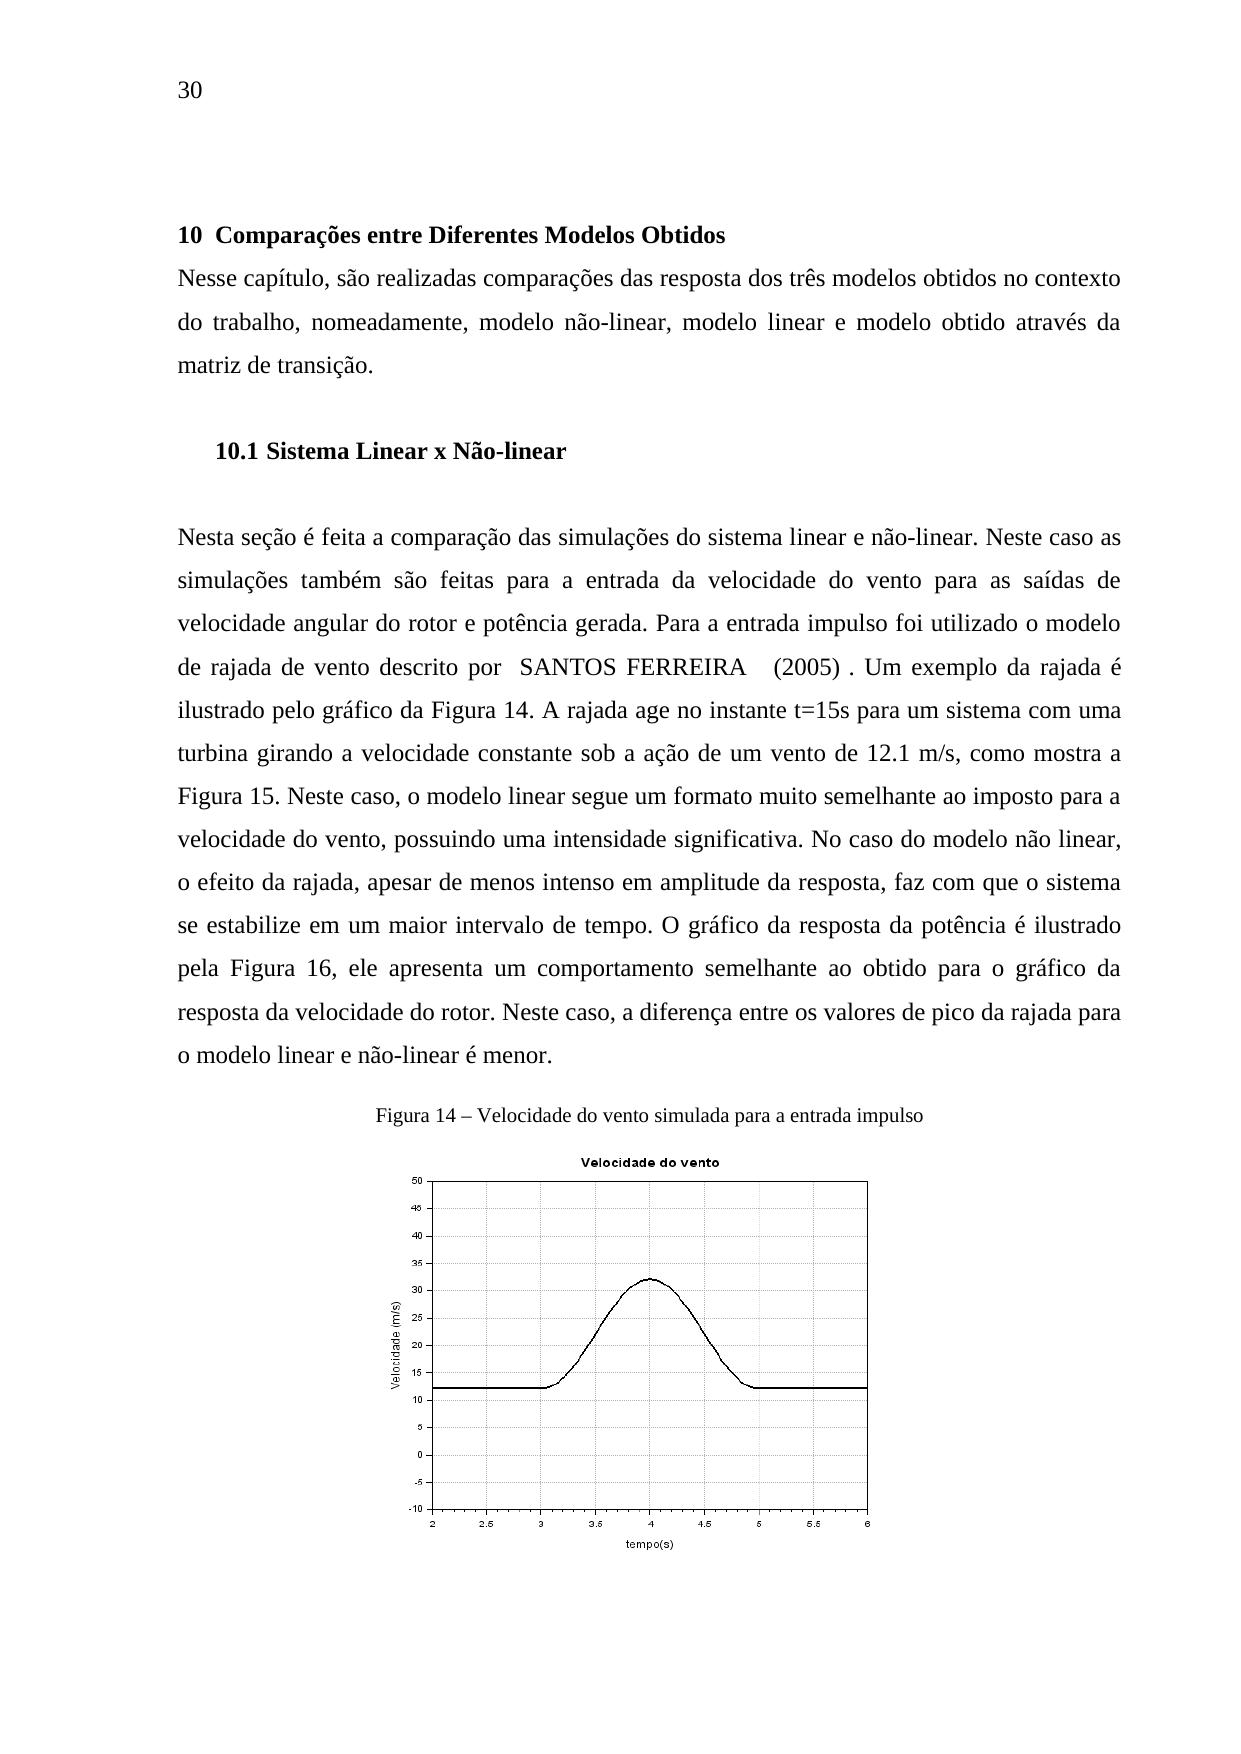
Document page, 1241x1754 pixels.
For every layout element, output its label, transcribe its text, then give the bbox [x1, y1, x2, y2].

picture [360, 1127, 940, 1564]
subtitle Comparações entre Diferentes Modelos Obtidos [177, 220, 1122, 249]
text Nesse capítulo, são realizadas comparações das resposta dos três modelos obtidos no contexto do trabalho, nomeadamente, modelo não-linear, modelo linear e modelo obtido através da matriz de transição. [177, 263, 1122, 378]
text Nesta seção é feita a comparação das simulações do sistema linear e não-linear. Neste caso as simulações também são feitas para a entrada da velocidade do vento para as saídas de velocidade angular do rotor e potência gerada. Para a entrada impulso foi utilizado o modelo de rajada de vento descrito por . Um exemplo da rajada é ilustrado pelo gráfico da Figura 14. A rajada age no instante t=15s para um sistema com uma turbina girando a velocidade constante sob a ação de um vento de 12.1 m/s, como mostra a Figura 15. Neste caso, o modelo linear segue um formato muito semelhante ao imposto para a velocidade do vento, possuindo uma intensidade significativa. No caso do modelo não linear, o efeito da rajada, apesar de menos intenso em amplitude da resposta, faz com que o sistema se estabilize em um maior intervalo de tempo. O gráfico da resposta da potência é ilustrado pela Figura 16, ele apresenta um comportamento semelhante ao obtido para o gráfico da resposta da velocidade do rotor. Neste caso, a diferença entre os valores de pico da rajada para o modelo linear e não-linear é menor. [177, 522, 1122, 1068]
subtitle Sistema Linear x Não-linear [215, 436, 1122, 465]
